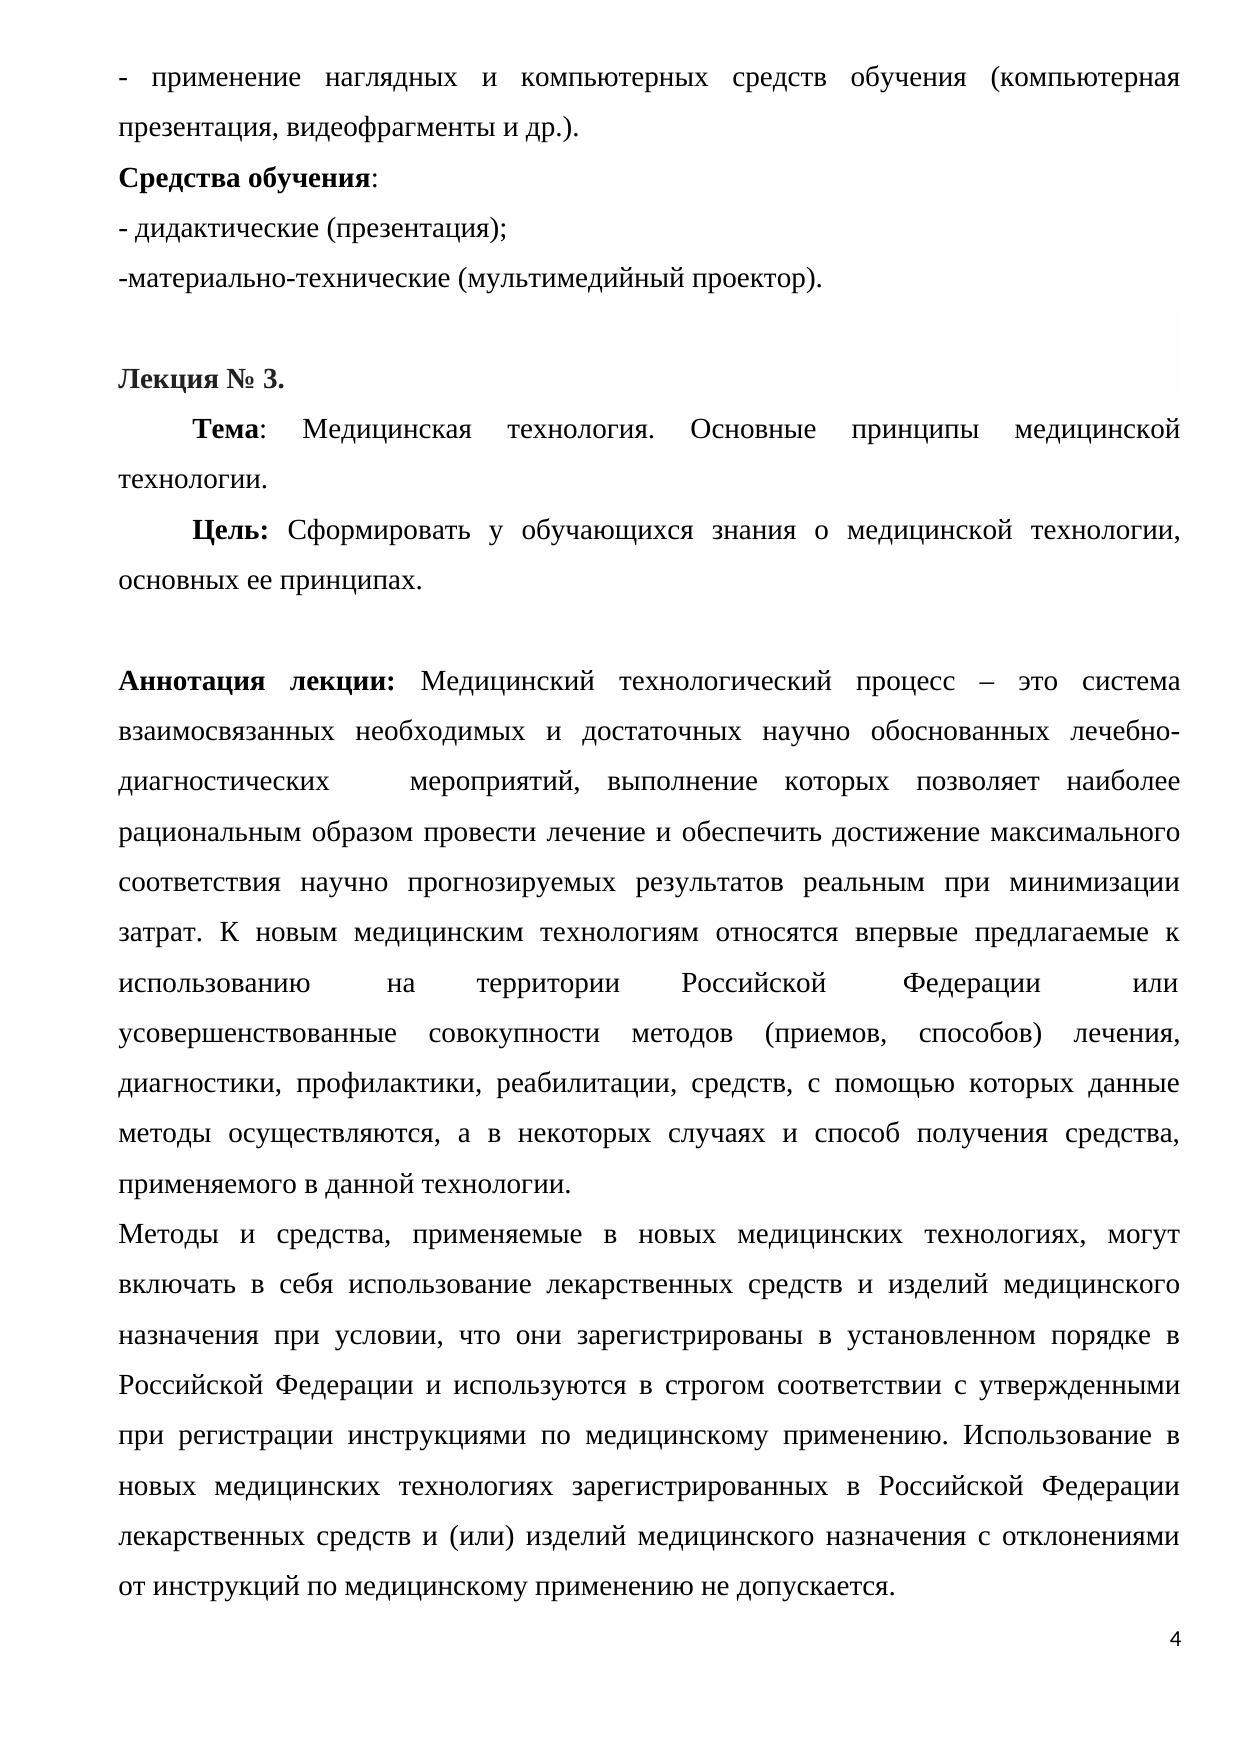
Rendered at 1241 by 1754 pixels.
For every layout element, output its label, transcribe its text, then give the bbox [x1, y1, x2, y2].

text Лекция № 3. [118, 361, 1181, 394]
text Аннотация лекции: Медицинский технологический процесс – это система взаимосвязанных необходимых и достаточных научно обоснованных лечебно-диагностических мероприятий, выполнение которых позволяет наиболее рациональным образом провести лечение и обеспечить достижение максимального соответствия научно прогнозируемых результатов реальным при минимизации затрат. К новым медицинским технологиям относятся впервые предлагаемые к использованию на территории Российской Федерации или усовершенствованные совокупности методов (приемов, способов) лечения, диагностики, профилактики, реабилитации, средств, с помощью которых данные методы осуществляются, а в некоторых случаях и способ получения средства, применяемого в данной технологии. [118, 663, 1181, 1199]
text Цель: Сформировать у обучающихся знания о медицинской технологии, основных ее принципах. [118, 512, 1181, 596]
text Методы и средства, применяемые в новых медицинских технологиях, могут включать в себя использование лекарственных средств и изделий медицинского назначения при условии, что они зарегистрированы в установленном порядке в Российской Федерации и используются в строгом соответствии с утвержденными при регистрации инструкциями по медицинскому применению. Использование в новых медицинских технологиях зарегистрированных в Российской Федерации лекарственных средств и (или) изделий медицинского назначения с отклонениями от инструкций по медицинскому применению не допускается. [118, 1216, 1181, 1602]
text - дидактические (презентация); [118, 210, 1181, 243]
text -материально-технические (мультимедийный проектор). [118, 260, 1181, 294]
text Средства обучения: [118, 160, 1181, 193]
text - применение наглядных и компьютерных средств обучения (компьютерная презентация, видеофрагменты и др.). [118, 59, 1181, 143]
text Тема: Медицинская технология. Основные принципы медицинской технологии. [118, 411, 1181, 495]
